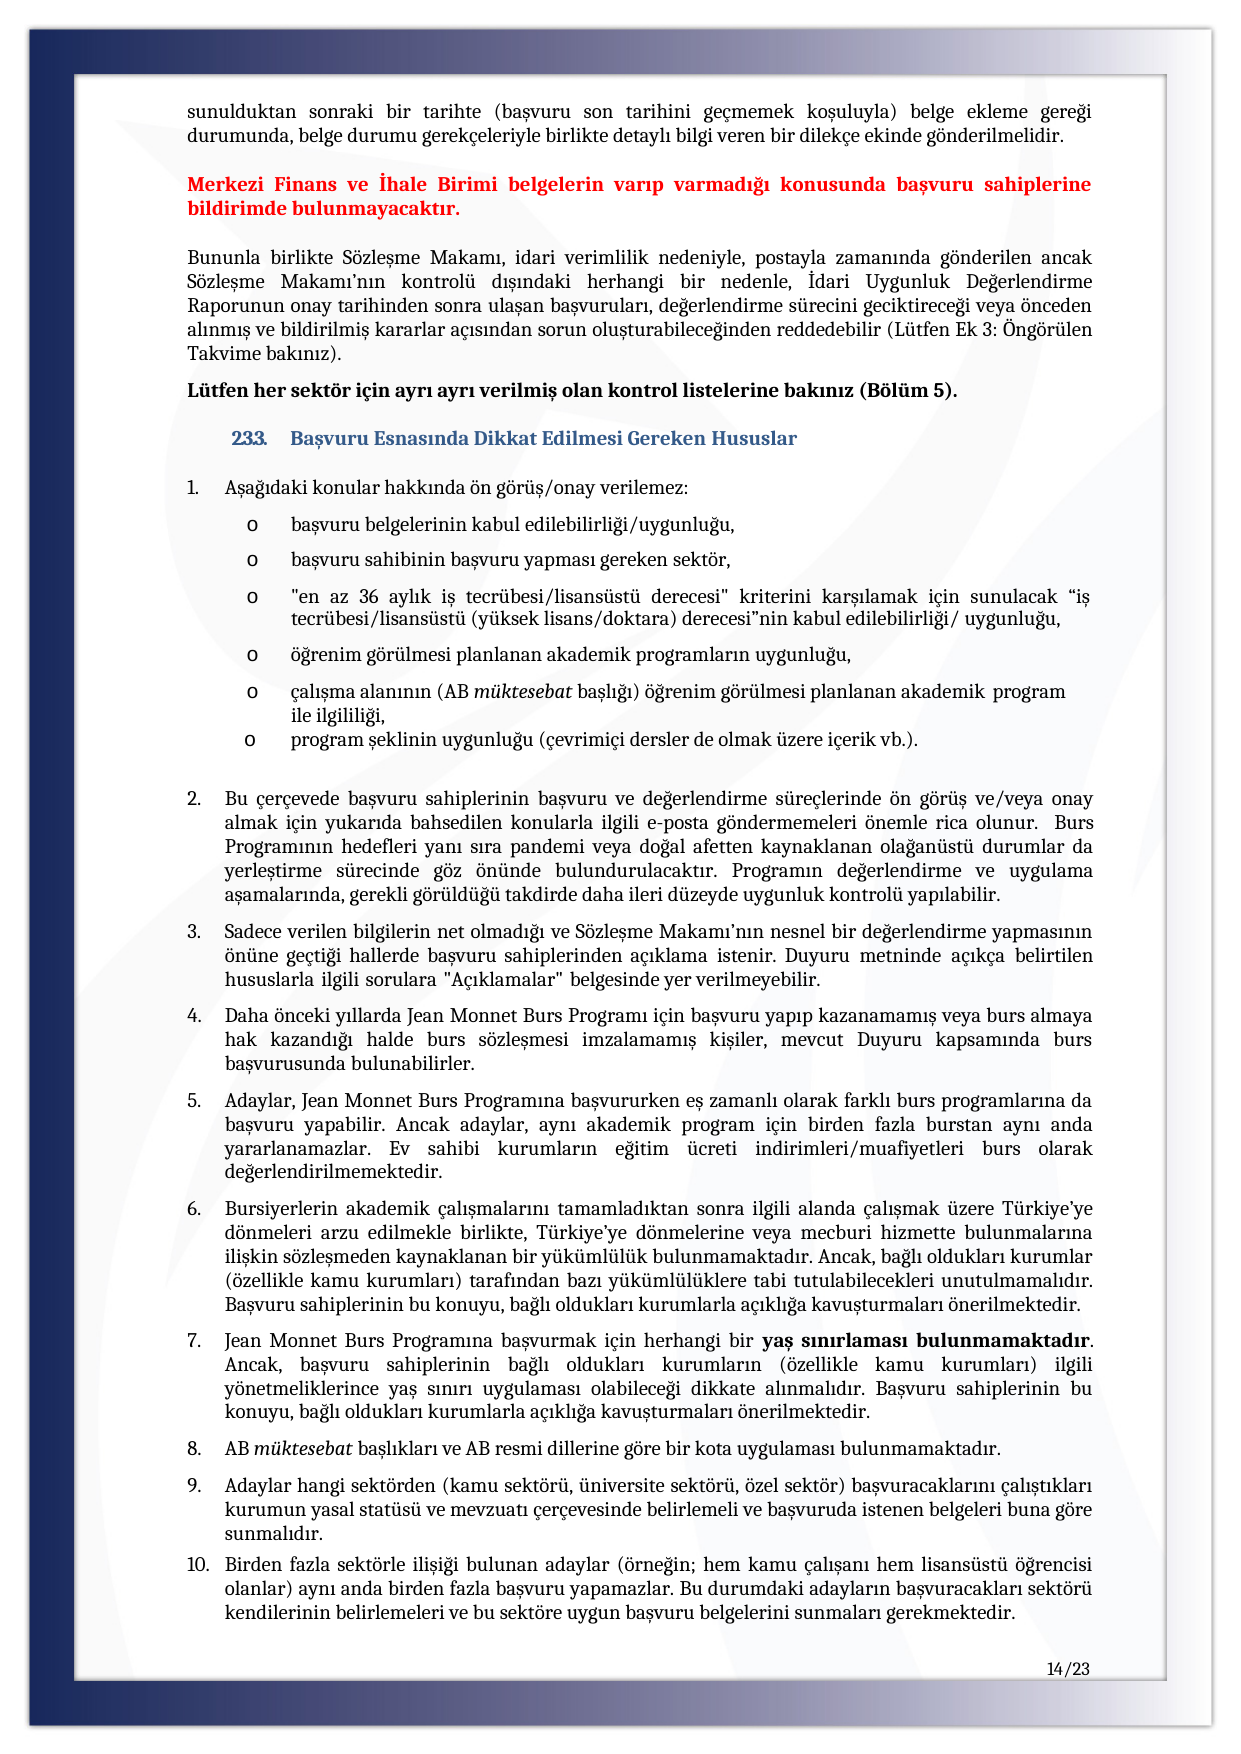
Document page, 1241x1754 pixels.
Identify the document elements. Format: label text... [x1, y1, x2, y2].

list Bursiyerlerin akademik çalışmalarını tamamladıktan sonra ilgili alanda çalışmak üzere Türkiye’ye dönmeleri arzu edilmekle birlikte, Türkiye’ye dönmelerine veya mecburi hizmette bulunmalarına ilişkin sözleşmeden kaynaklanan bir yükümlülük bulunmamaktadır. Ancak, bağlı oldukları kurumlar (özellikle kamu kurumları) tarafından bazı yükümlülüklere tabi tutulabilecekleri unutulmamalıdır. Başvuru sahiplerinin bu konuyu, bağlı oldukları kurumlarla açıklığa kavuşturmaları önerilmektedir. [187, 1196, 1094, 1316]
list program şeklinin uygunluğu (çevrimiçi dersler de olmak üzere içerik vb.). [244, 728, 1144, 751]
list Aşağıdaki konular hakkında ön görüş/onay verilemez: [187, 476, 1144, 499]
list başvuru belgelerinin kabul edilebilirliği/uygunluğu, [246, 512, 1144, 537]
text Lütfen her sektör için ayrı ayrı verilmiş olan kontrol listelerine bakınız (Bölüm 5). [187, 378, 1144, 402]
list Adaylar hangi sektörden (kamu sektörü, üniversite sektörü, özel sektör) başvuracaklarını çalıştıkları kurumun yasal statüsü ve mevzuatı çerçevesinde belirlemeli ve başvuruda istenen belgeleri buna göre sunmalıdır. [187, 1473, 1093, 1545]
list Daha önceki yıllarda Jean Monnet Burs Programı için başvuru yapıp kazanamamış veya burs almaya hak kazandığı halde burs sözleşmesi imzalamamış kişiler, mevcut Duyuru kapsamında burs başvurusunda bulunabilirler. [187, 1004, 1093, 1076]
list Sadece verilen bilgilerin net olmadığı ve Sözleşme Makamı’nın nesnel bir değerlendirme yapmasının önüne geçtiği hallerde başvuru sahiplerinden açıklama istenir. Duyuru metninde açıkça belirtilen hususlarla ilgili sorulara "Açıklamalar" belgesinde yer verilmeyebilir. [187, 919, 1093, 991]
picture [0, 0, 1241, 1754]
list "en az 36 aylık iş tecrübesi/lisansüstü derecesi" kriterini karşılamak için sunulacak “iş tecrübesi/lisansüstü (yüksek lisans/doktara) derecesi”nin kabul edilebilirliği/ uygunluğu, [246, 584, 1091, 630]
list Adaylar, Jean Monnet Burs Programına başvururken eş zamanlı olarak farklı burs programlarına da başvuru yapabilir. Ancak adaylar, aynı akademik program için birden fazla burstan aynı anda yararlanamazlar. Ev sahibi kurumların eğitim ücreti indirimleri/muafiyetleri burs olarak değerlendirilmemektedir. [187, 1088, 1094, 1184]
list başvuru sahibinin başvuru yapması gereken sektör, [246, 547, 1144, 572]
list Jean Monnet Burs Programına başvurmak için herhangi bir yaş sınırlaması bulunmamaktadır. Ancak, başvuru sahiplerinin bağlı oldukları kurumların (özellikle kamu kurumları) ilgili yönetmeliklerince yaş sınırı uygulaması olabileceği dikkate alınmalıdır. Başvuru sahiplerinin bu konuyu, bağlı oldukları kurumlarla açıklığa kavuşturmaları önerilmektedir. [187, 1328, 1094, 1424]
list AB müktesebat başlıkları ve AB resmi dillerine göre bir kota uygulaması bulunmamaktadır. [187, 1437, 1091, 1461]
list Bu çerçevede başvuru sahiplerinin başvuru ve değerlendirme süreçlerinde ön görüş ve/veya onay almak için yukarıda bahsedilen konularla ilgili e-posta göndermemeleri önemle rica olunur. Burs Programının hedefleri yanı sıra pandemi veya doğal afetten kaynaklanan olağanüstü durumlar da yerleştirme sürecinde göz önünde bulundurulacaktır. Programın değerlendirme ve uygulama aşamalarında, gerekli görüldüğü takdirde daha ileri düzeyde uygunluk kontrolü yapılabilir. [187, 787, 1095, 907]
list çalışma alanının (AB müktesebat başlığı) öğrenim görülmesi planlanan akademik program [246, 679, 1144, 704]
list öğrenim görülmesi planlanan akademik programların uygunluğu, [246, 643, 1144, 668]
list Birden fazla sektörle ilişiği bulunan adaylar (örneğin; hem kamu çalışanı hem lisansüstü öğrencisi olanlar) aynı anda birden fazla başvuru yapamazlar. Bu durumdaki adayların başvuracakları sektörü kendilerinin belirlemeleri ve bu sektöre uygun başvuru belgelerini sunmaları gerekmektedir. [187, 1552, 1093, 1624]
subtitle Başvuru Esnasında Dikkat Edilmesi Gereken Hususlar [231, 427, 1144, 451]
text ile ilgililiği, [291, 704, 1144, 728]
text Bununla birlikte Sözleşme Makamı, idari verimlilik nedeniyle, postayla zamanında gönderilen ancak Sözleşme Makamı’nın kontrolü dışındaki herhangi bir nedenle, İdari Uygunluk Değerlendirme Raporunun onay tarihinden sonra ulaşan başvuruları, değerlendirme sürecini geciktireceği veya önceden alınmış ve bildirilmiş kararlar açısından sorun oluşturabileceğinden reddedebilir (Lütfen Ek 3: Öngörülen Takvime bakınız). [187, 246, 1093, 366]
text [187, 100, 1093, 148]
text Merkezi Finans ve İhale Birimi belgelerin varıp varmadığı konusunda başvuru sahiplerine bildirimde bulunmayacaktır. [187, 173, 1093, 221]
